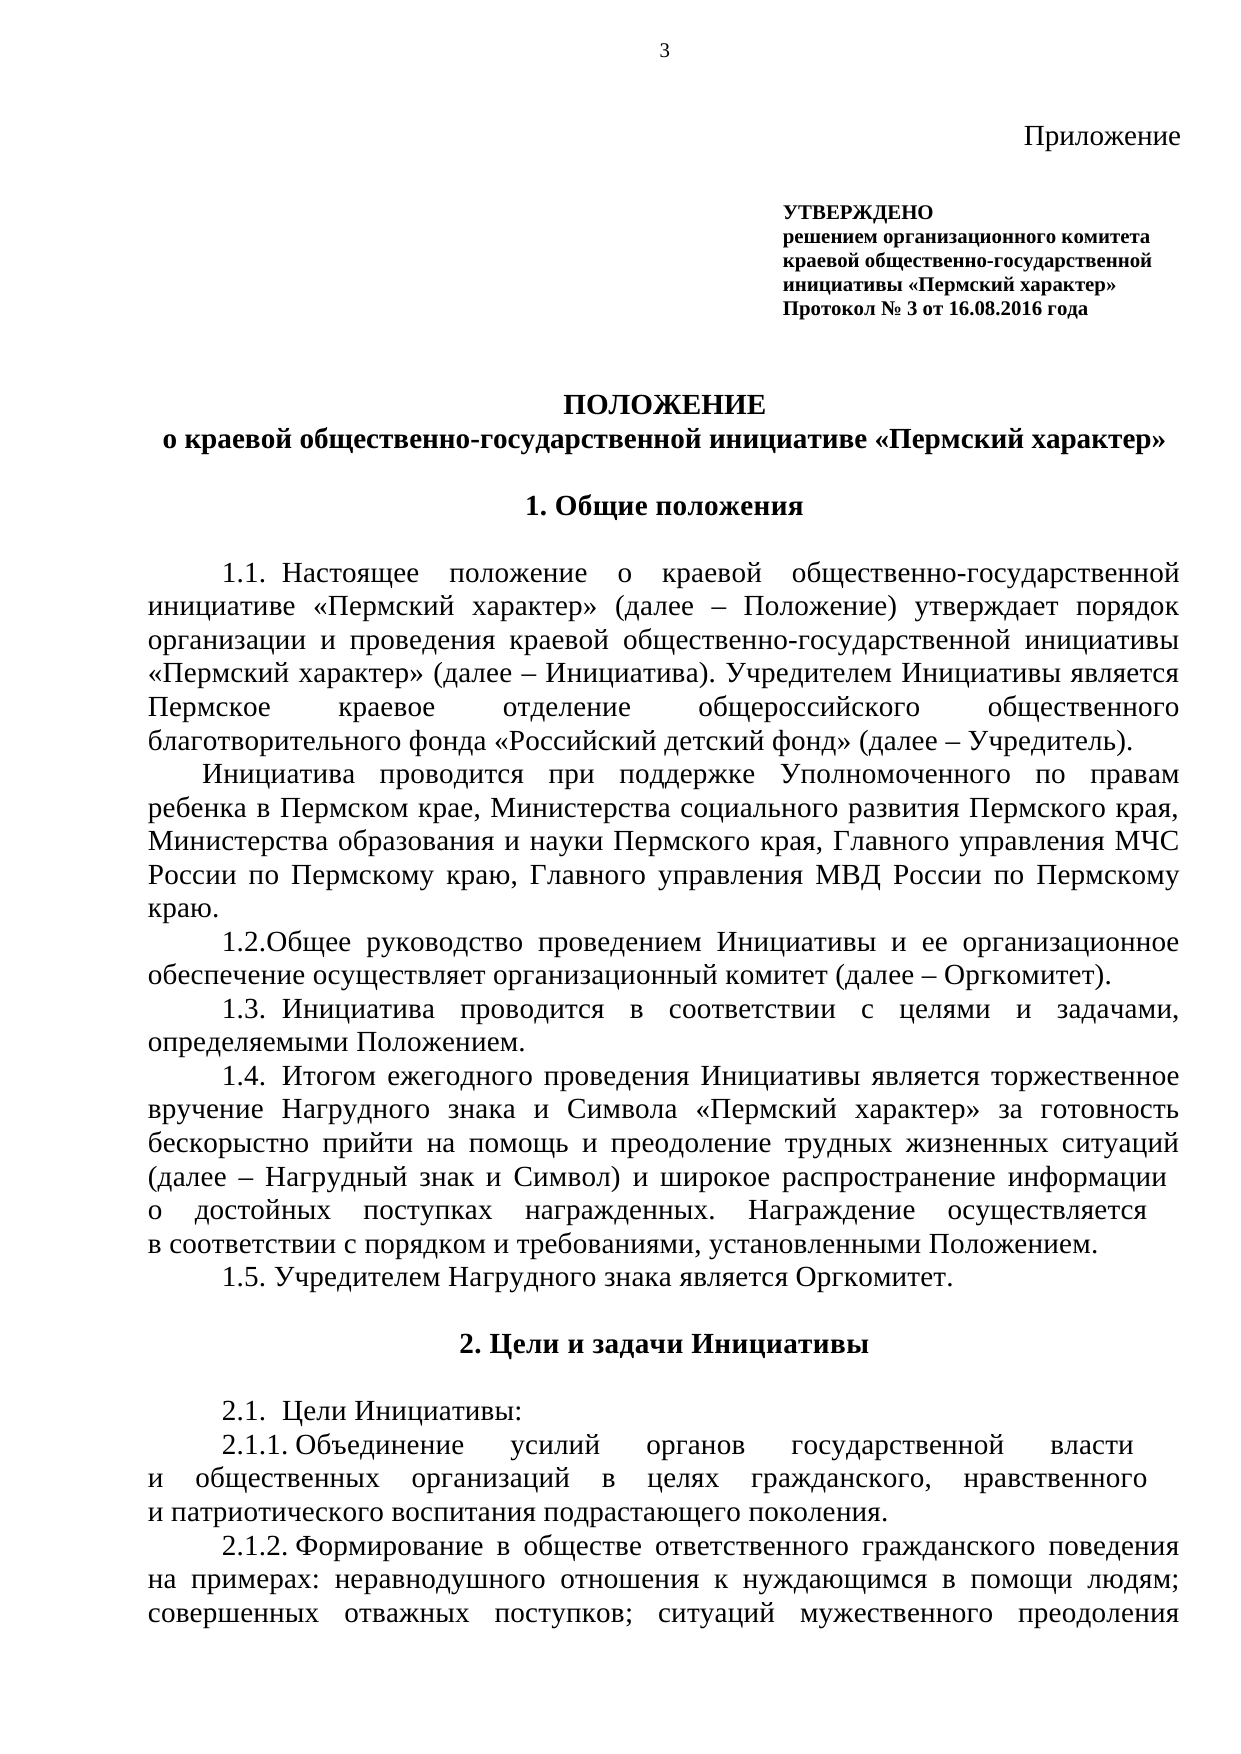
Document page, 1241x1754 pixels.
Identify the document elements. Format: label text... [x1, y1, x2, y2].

text УТВЕРЖДЕНО [783, 200, 1181, 224]
list Настоящее положение о краевой общественно-государственной инициативе «Пермский характер» (далее – Положение) утверждает порядок организации и проведения краевой общественно-государственной инициативы «Пермский характер» (далее – Инициатива). Учредителем Инициативы является Пермское краевое отделение общероссийского общественного благотворительного фонда «Российский детский фонд» (далее – Учредитель). [148, 555, 1181, 756]
text 1. Общие положения [148, 488, 1181, 521]
list Объединение усилий органов государственной власти и общественных организаций в целях гражданского, нравственного и патриотического воспитания подрастающего поколения. [148, 1427, 1181, 1528]
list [148, 1528, 1181, 1628]
text Инициатива проводится при поддержке Уполномоченного по правам ребенка в Пермском крае, Министерства социального развития Пермского края, Министерства образования и науки Пермского края, Главного управления МЧС России по Пермскому краю, Главного управления МВД России по Пермскому краю. [148, 756, 1181, 924]
list Общее руководство проведением Инициативы и ее организационное обеспечение осуществляет организационный комитет (далее – Оргкомитет). [148, 924, 1181, 991]
text 2. Цели и задачи Инициативы [148, 1326, 1181, 1360]
text 1.5. Учредителем Нагрудного знака является Оргкомитет. [148, 1259, 1181, 1293]
text о краевой общественно-государственной инициативе «Пермский характер» [148, 421, 1181, 454]
text Протокол № 3 от 16.08.2016 года [783, 296, 1181, 320]
list Итогом ежегодного проведения Инициативы является торжественное вручение Нагрудного знака и Символа «Пермский характер» за готовность бескорыстно прийти на помощь и преодоление трудных жизненных ситуаций (далее – Нагрудный знак и Символ) и широкое распространение информации о достойных поступках награжденных. Награждение осуществляется в соответствии с порядком и требованиями, установленными Положением. [148, 1058, 1181, 1259]
list Инициатива проводится в соответствии с целями и задачами, определяемыми Положением. [148, 991, 1181, 1058]
list Цели Инициативы: [148, 1393, 1181, 1427]
text решением организационного комитета краевой общественно-государственной инициативы «Пермский характер» [783, 224, 1181, 296]
text ПОЛОЖЕНИЕ [148, 387, 1181, 421]
text Приложение [148, 118, 1181, 152]
